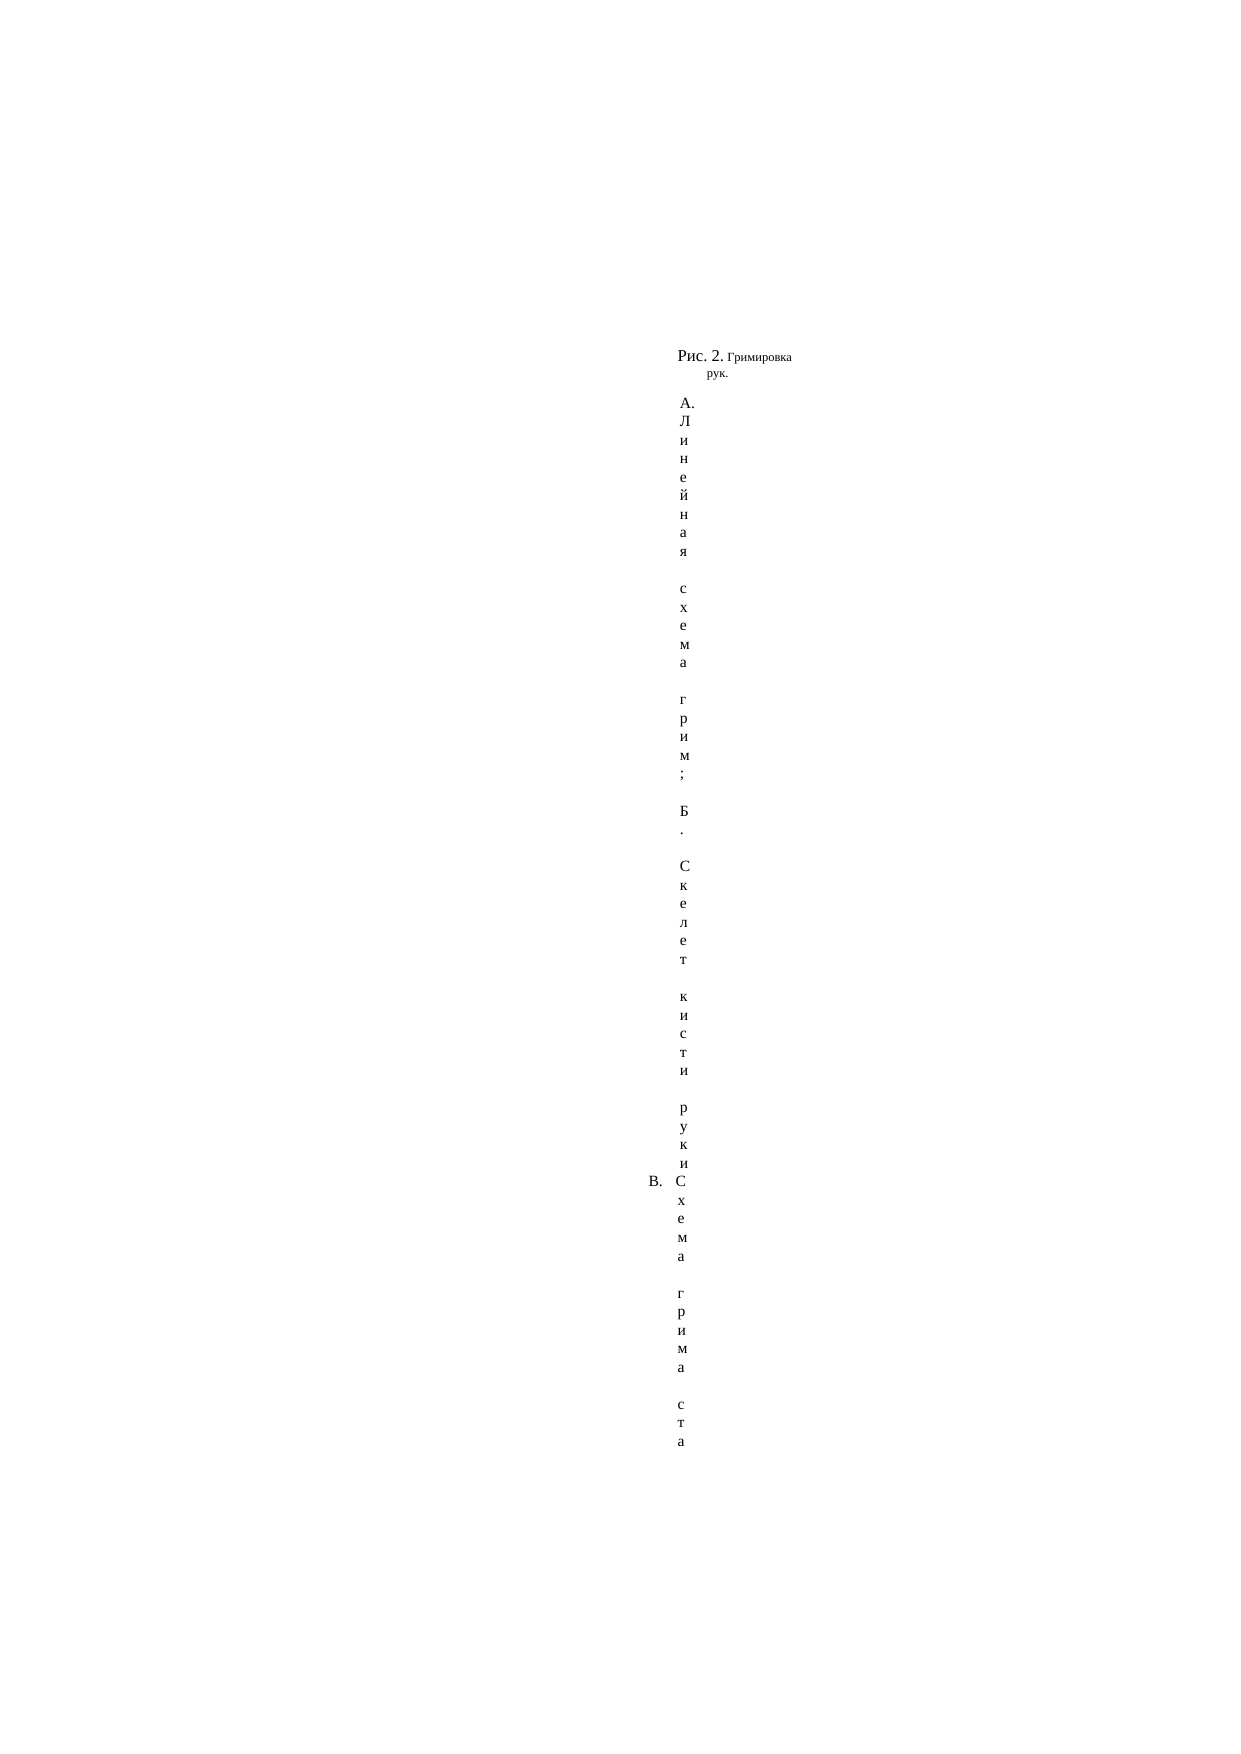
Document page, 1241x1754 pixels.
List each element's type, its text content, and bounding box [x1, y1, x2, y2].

text Рис. 2. Гримировка рук. [677, 348, 799, 381]
